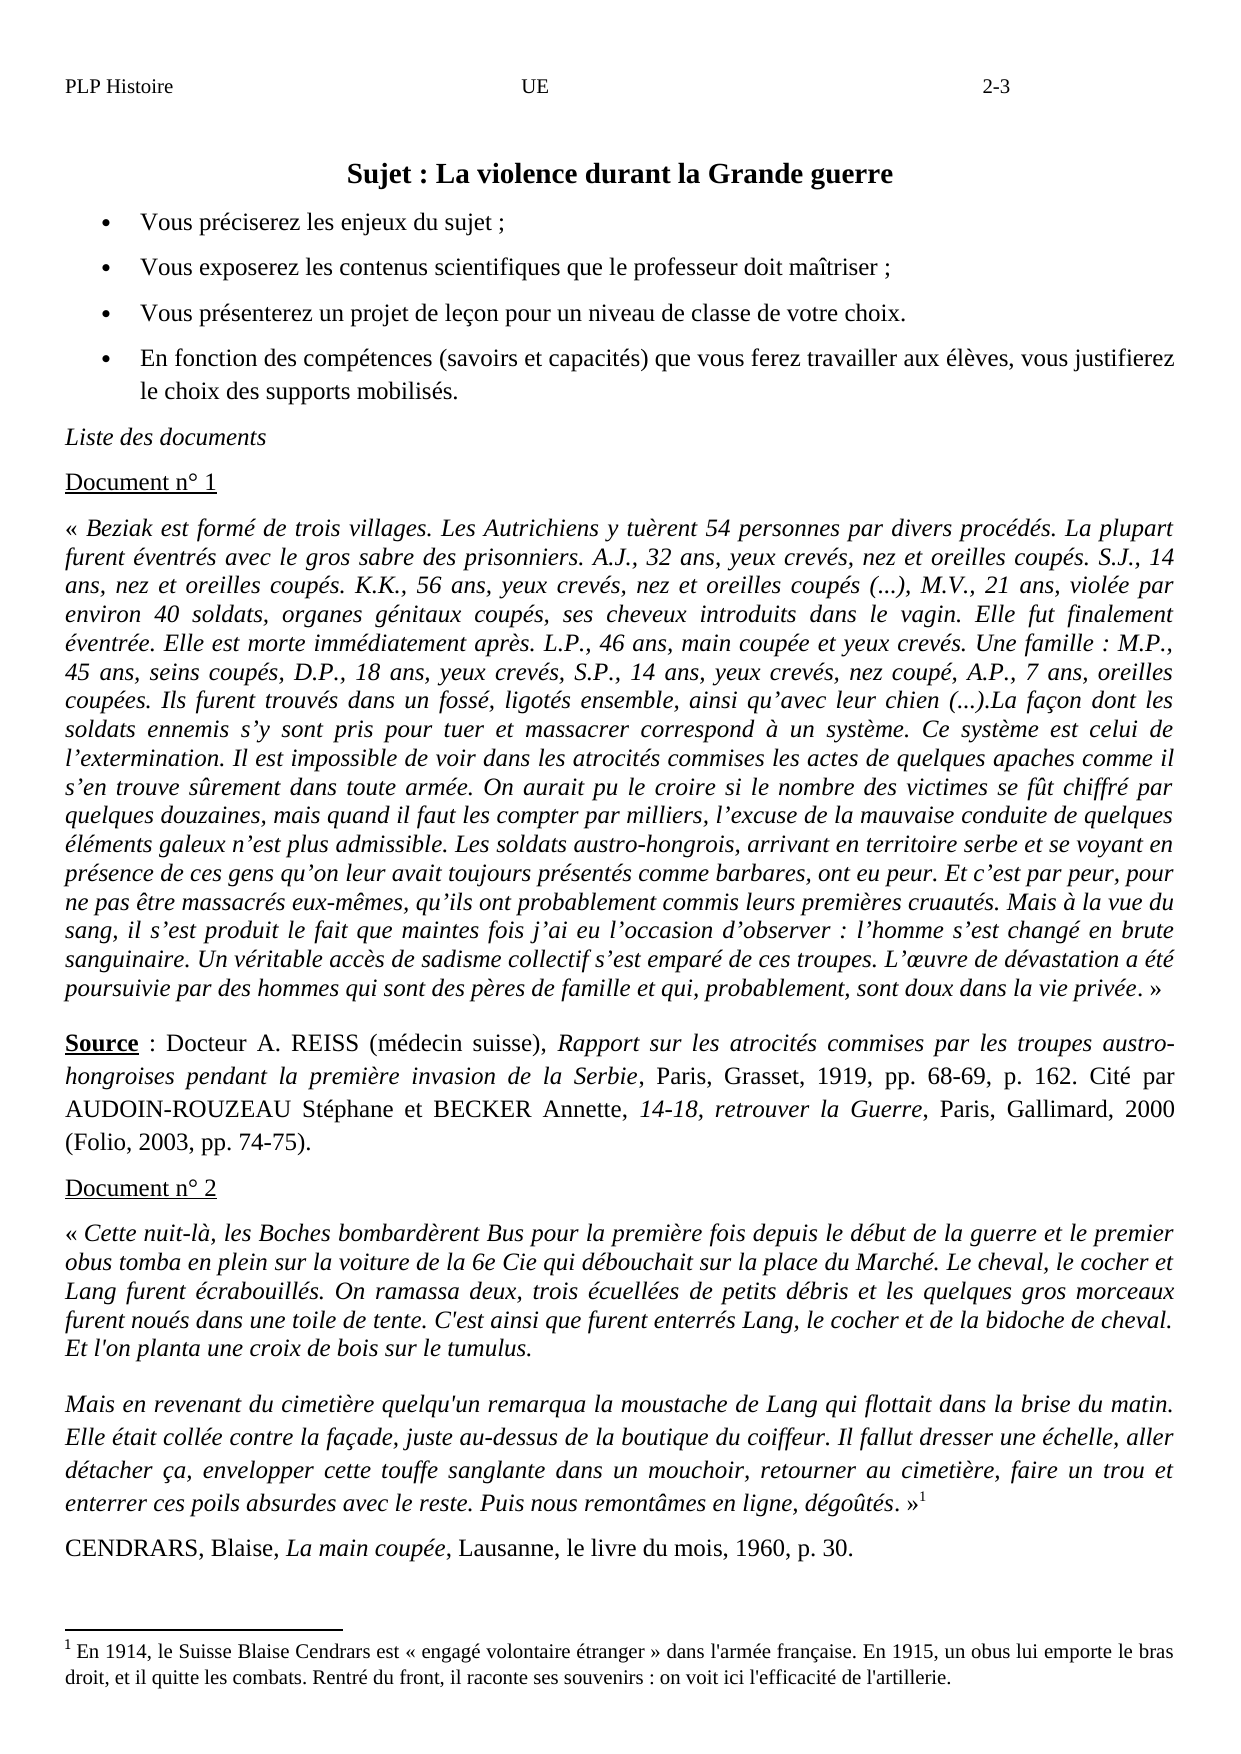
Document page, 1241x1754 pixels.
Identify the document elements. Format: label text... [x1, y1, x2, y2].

text « Cette nuit-là, les Boches bombardèrent Bus pour la première fois depuis le début de la guerre et le premier obus tomba en plein sur la voiture de la 6e Cie qui débouchait sur la place du Marché. Le cheval, le cocher et Lang furent écrabouillés. On ramassa deux, trois écuellées de petits débris et les quelques gros morceaux furent noués dans une toile de tente. C'est ainsi que furent enterrés Lang, le cocher et de la bidoche de cheval. Et l'on planta une croix de bois sur le tumulus. [65, 1218, 1175, 1362]
text Source : Docteur A. REISS (médecin suisse), Rapport sur les atrocités commises par les troupes austro-hongroises pendant la première invasion de la Serbie, Paris, Grasset, 1919, pp. 68-69, p. 162. Cité par AUDOIN-ROUZEAU Stéphane et BECKER Annette, 14-18, retrouver la Guerre, Paris, Gallimard, 2000 (Folio, 2003, pp. 74-75). [65, 1028, 1175, 1156]
list Vous présenterez un projet de leçon pour un niveau de classe de votre choix. [102, 298, 1175, 327]
text Document n° 2 [65, 1173, 1175, 1202]
list En fonction des compétences (savoirs et capacités) que vous ferez travailler aux élèves, vous justifierez le choix des supports mobilisés. [102, 343, 1175, 405]
list Vous exposerez les contenus scientifiques que le professeur doit maîtriser ; [102, 252, 1175, 281]
text Mais en revenant du cimetière quelqu'un remarqua la moustache de Lang qui flottait dans la brise du matin. Elle était collée contre la façade, juste au-dessus de la boutique du coiffeur. Il fallut dresser une échelle, aller détacher ça, envelopper cette touffe sanglante dans un mouchoir, retourner au cimetière, faire un trou et enterrer ces poils absurdes avec le reste. Puis nous remontâmes en ligne, dégoûtés. » [65, 1389, 1175, 1517]
text CENDRARS, Blaise, La main coupée, Lausanne, le livre du mois, 1960, p. 30. [65, 1533, 1175, 1562]
list Vous préciserez les enjeux du sujet ; [102, 207, 1175, 236]
text « Beziak est formé de trois villages. Les Autrichiens y tuèrent 54 personnes par divers procédés. La plupart furent éventrés avec le gros sabre des prisonniers. A.J., 32 ans, yeux crevés, nez et oreilles coupés. S.J., 14 ans, nez et oreilles coupés. K.K., 56 ans, yeux crevés, nez et oreilles coupés (...), M.V., 21 ans, violée par environ 40 soldats, organes génitaux coupés, ses cheveux introduits dans le vagin. Elle fut finalement éventrée. Elle est morte immédiatement après. L.P., 46 ans, main coupée et yeux crevés. Une famille : M.P., 45 ans, seins coupés, D.P., 18 ans, yeux crevés, S.P., 14 ans, yeux crevés, nez coupé, A.P., 7 ans, oreilles coupées. Ils furent trouvés dans un fossé, ligotés ensemble, ainsi qu’avec leur chien (...). La façon dont les soldats ennemis s’y sont pris pour tuer et massacrer correspond à un système. Ce système est celui de l’extermination. Il est impossible de voir dans les atrocités commises les actes de quelques apaches comme il s’en trouve sûrement dans toute armée. On aurait pu le croire si le nombre des victimes se fût chiffré par quelques douzaines, mais quand il faut les compter par milliers, l’excuse de la mauvaise conduite de quelques éléments galeux n’est plus admissible. Les soldats austro-hongrois, arrivant en territoire serbe et se voyant en présence de ces gens qu’on leur avait toujours présentés comme barbares, ont eu peur. Et c’est par peur, pour ne pas être massacrés eux-mêmes, qu’ils ont probablement commis leurs premières cruautés. Mais à la vue du sang, il s’est produit le fait que maintes fois j’ai eu l’occasion d’observer : l’homme s’est changé en brute sanguinaire. Un véritable accès de sadisme collectif s’est emparé de ces troupes. L’œuvre de dévastation a été poursuivie par des hommes qui sont des pères de famille et qui, probablement, sont doux dans la vie privée. » [65, 513, 1175, 1002]
text Document n° 1 [65, 467, 1175, 496]
text Liste des documents [65, 422, 1175, 451]
text Sujet : La violence durant la Grande guerre [65, 156, 1175, 189]
